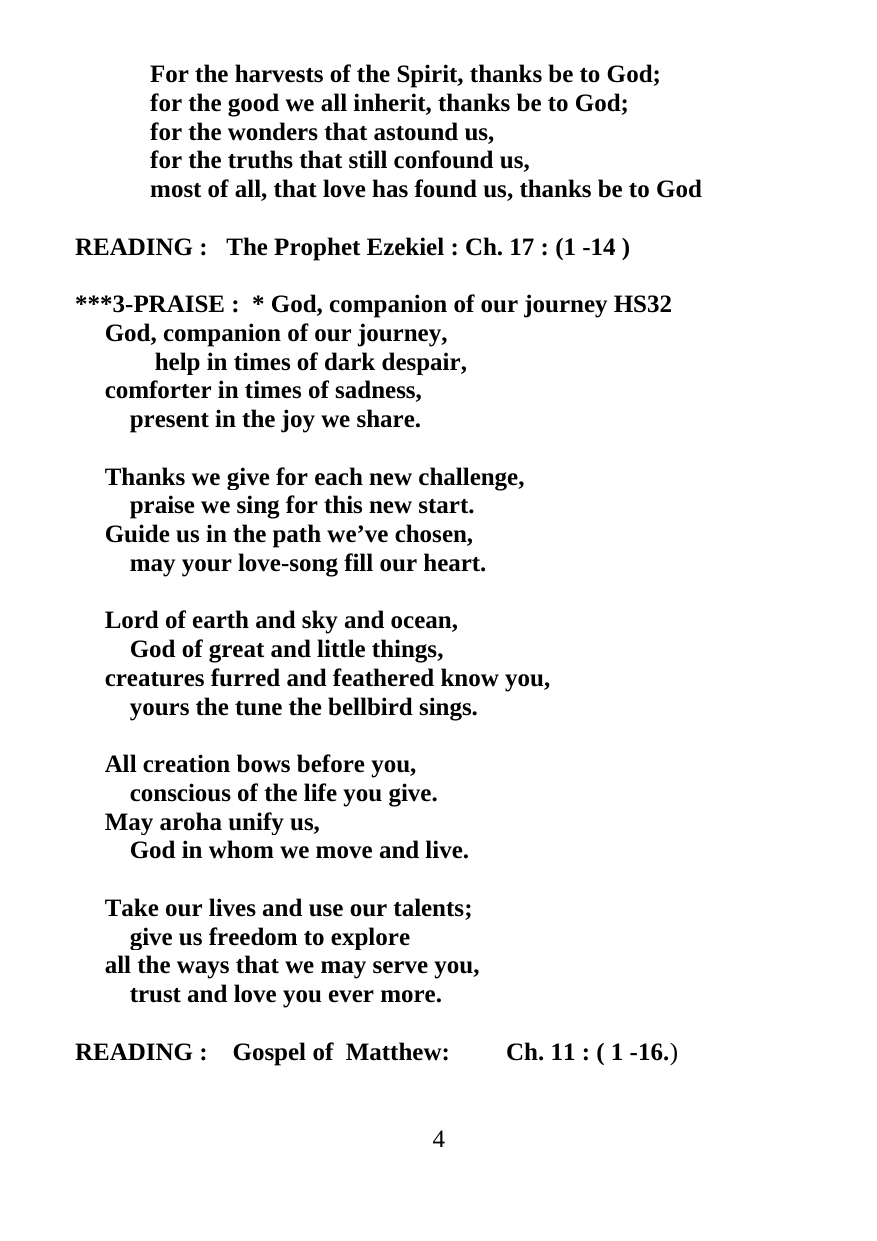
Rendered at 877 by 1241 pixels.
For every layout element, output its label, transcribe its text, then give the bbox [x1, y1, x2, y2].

text READING : Gospel of Matthew: Ch. 11 : ( 1 -16.) [75, 1037, 802, 1065]
text God, companion of our journey, help in times of dark despair, comforter in times of sadness, present in the joy we share. [104, 318, 802, 462]
text most of all, that love has found us, thanks be to God [75, 174, 802, 203]
text For the harvests of the Spirit, thanks be to God; [150, 59, 802, 88]
text for the good we all inherit, thanks be to God; [75, 88, 802, 117]
text for the wonders that astound us, [75, 117, 802, 145]
text READING : The Prophet Ezekiel : Ch. 17 : (1 -14 ) [75, 232, 802, 260]
text Thanks we give for each new challenge, praise we sing for this new start. Guide us in the path we’ve chosen, may your love-song fill our heart. Lord of earth and sky and ocean, God of great and little things, creatures furred and feathered know you, yours the tune the bellbird sings. All creation bows before you, conscious of the life you give. May aroha unify us, God in whom we move and live. Take our lives and use our talents; give us freedom to explore all the ways that we may serve you, trust and love you ever more. [104, 462, 802, 1008]
text ***3-PRAISE : * God, companion of our journey HS32 [75, 289, 802, 318]
text for the truths that still confound us, [75, 145, 802, 174]
